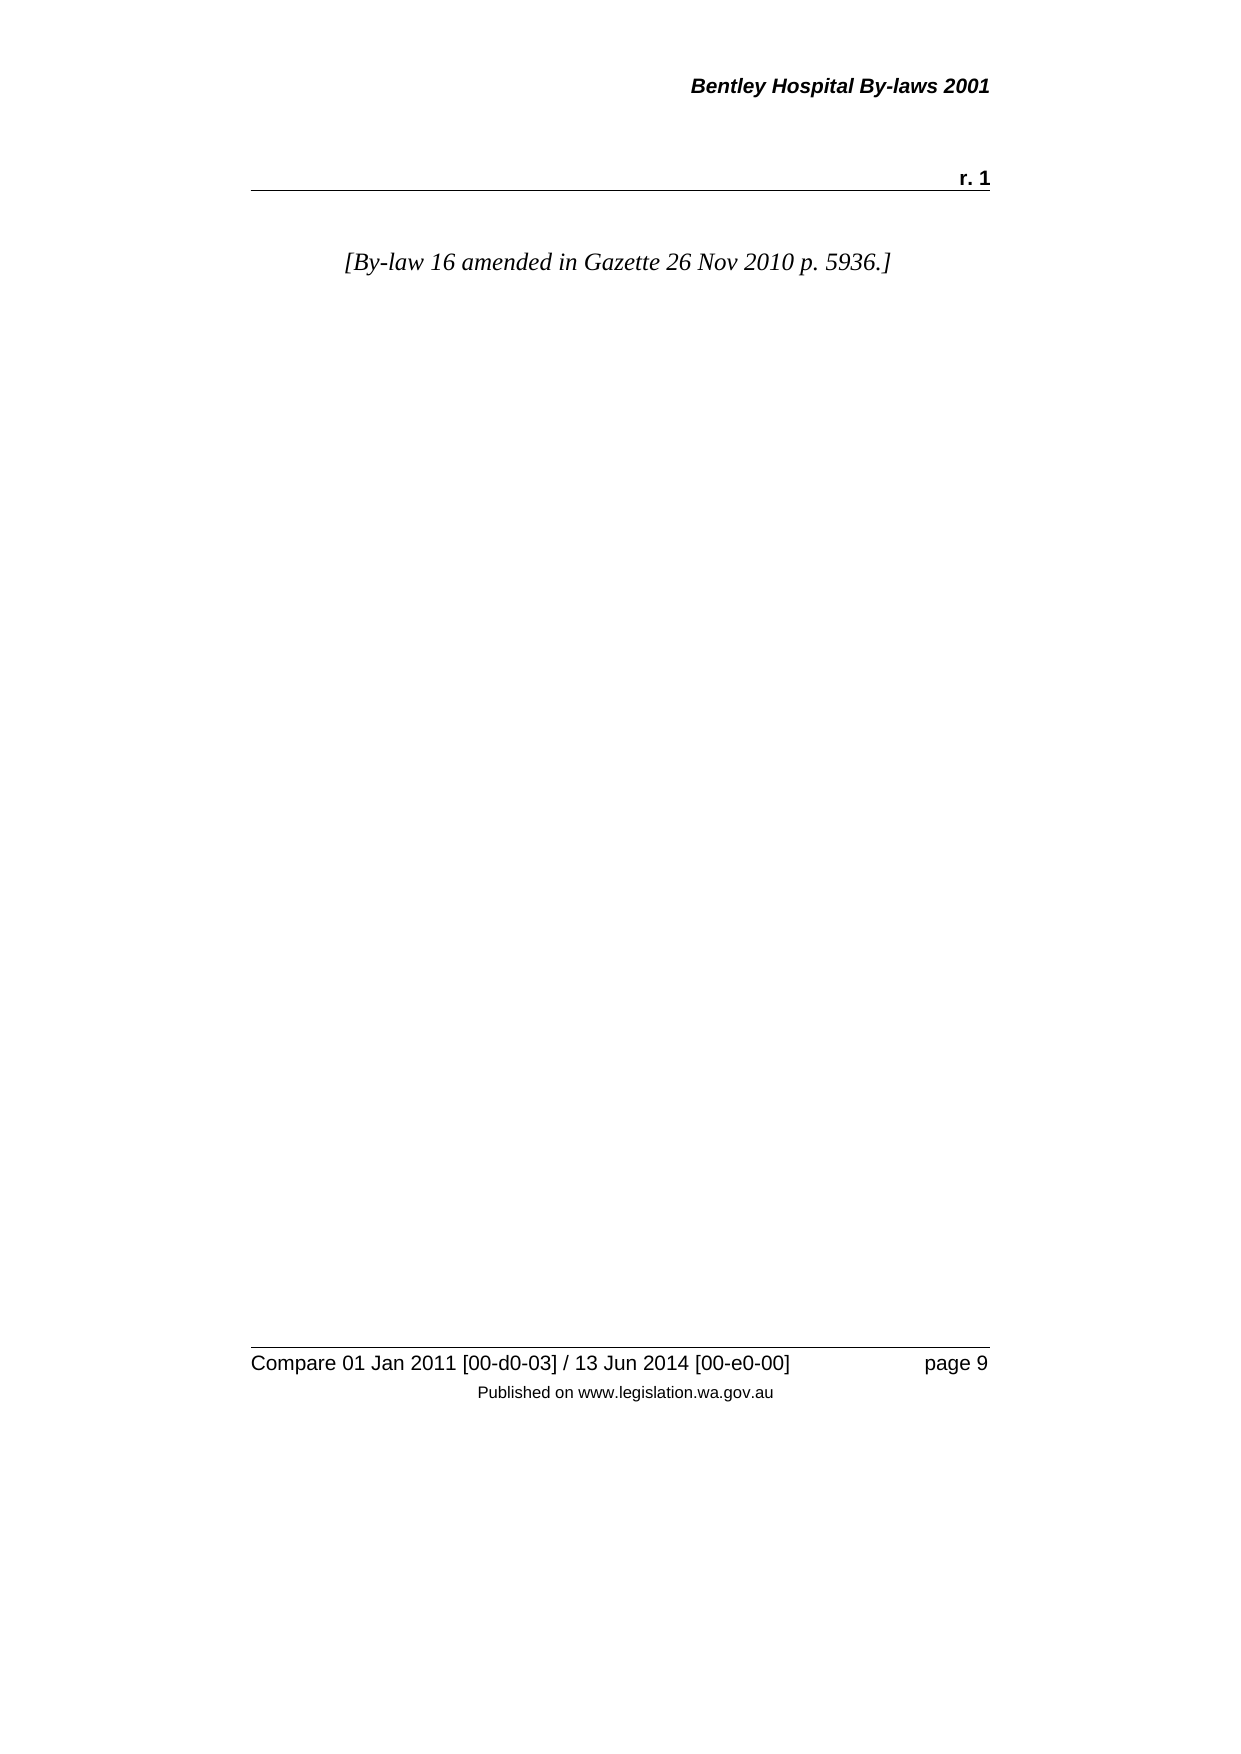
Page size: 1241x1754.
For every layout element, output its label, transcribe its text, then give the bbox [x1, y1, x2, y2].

text [By-law 16 amended in Gazette 26 Nov 2010 p. 5936.] [251, 247, 990, 276]
